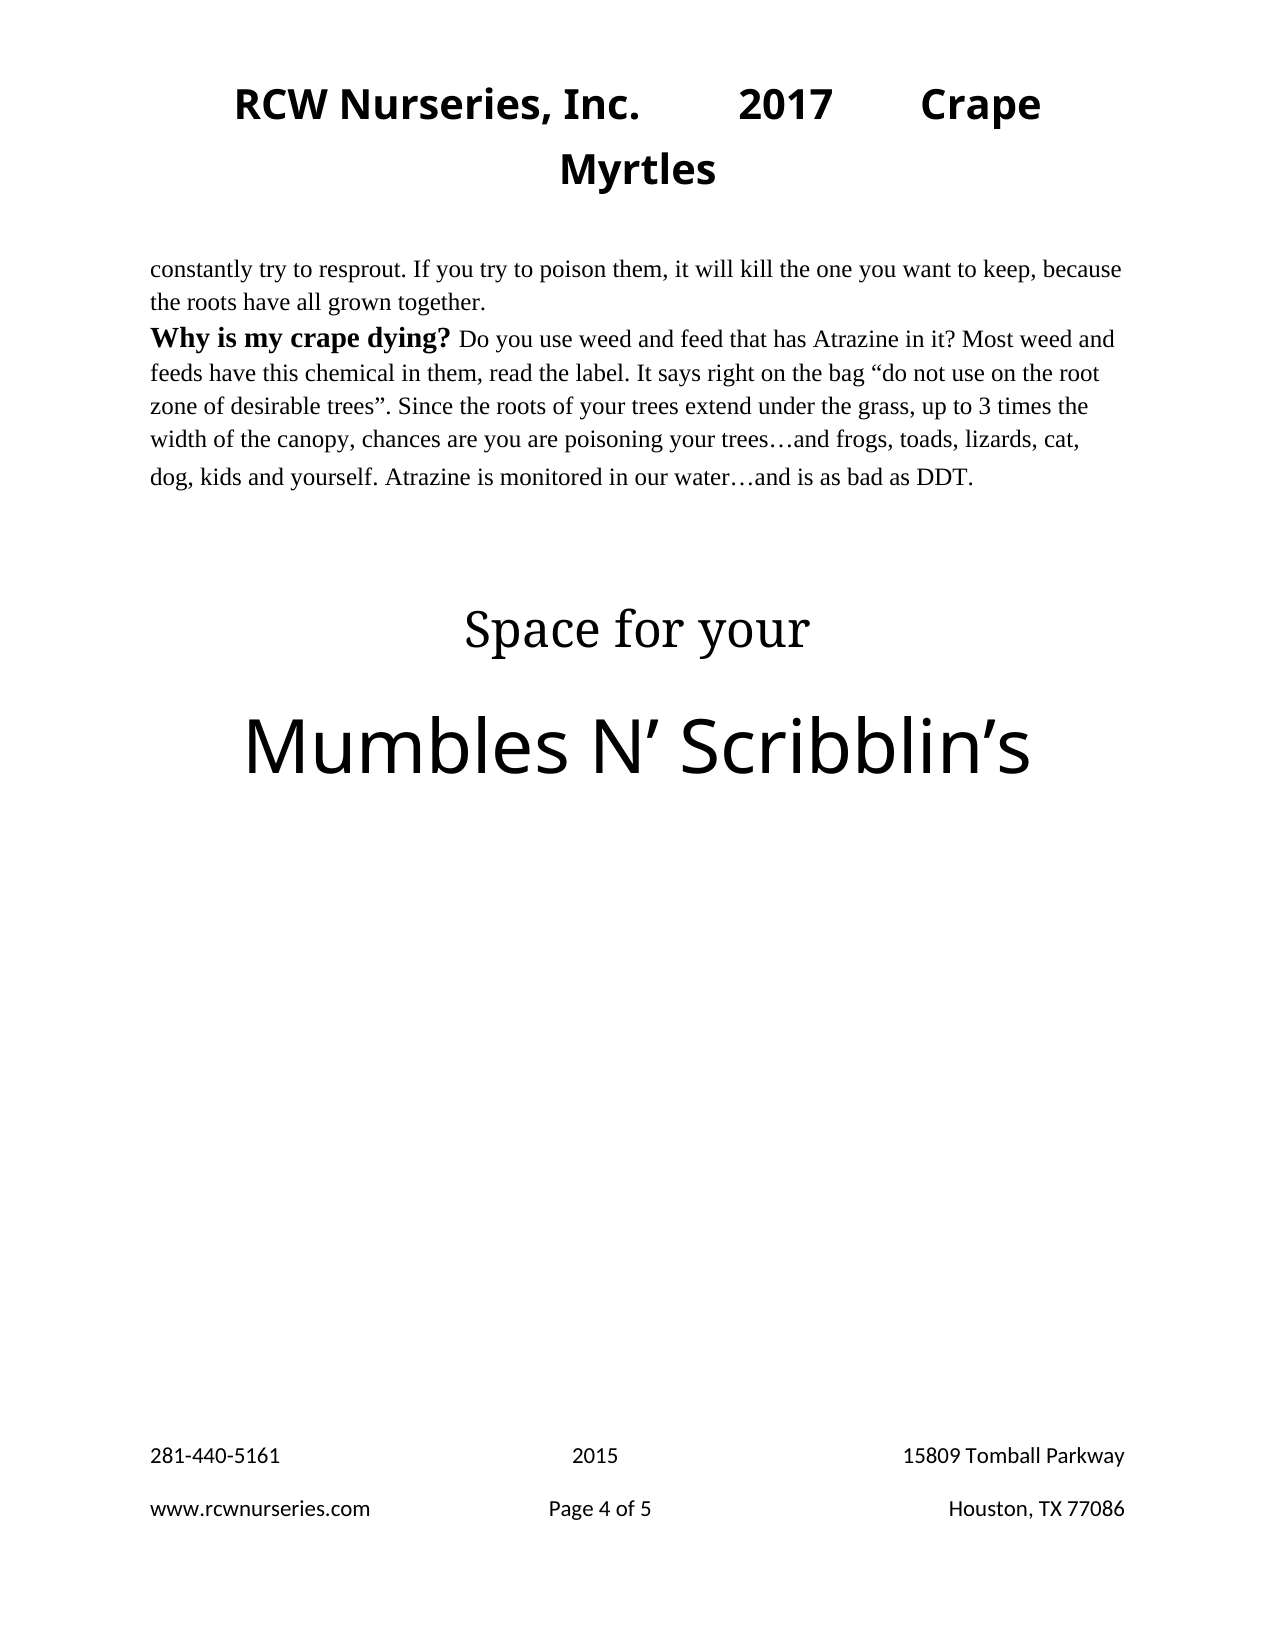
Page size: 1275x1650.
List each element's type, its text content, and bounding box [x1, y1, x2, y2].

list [150, 254, 1125, 316]
list Why is my crape dying? Do you use weed and feed that has Atrazine in it? Most weed and feeds have this chemical in them, read the label. It says right on the bag “do not use on the root zone of desirable trees”. Since the roots of your trees extend under the grass, up to 3 times the width of the canopy, chances are you are poisoning your trees…and frogs, toads, lizards, cat, dog, kids and yourself. Atrazine is monitored in our water…and is as bad as DDT. [150, 320, 1125, 491]
text Mumbles N’ Scribblin’s [150, 693, 1125, 796]
text Space for your [150, 594, 1125, 662]
